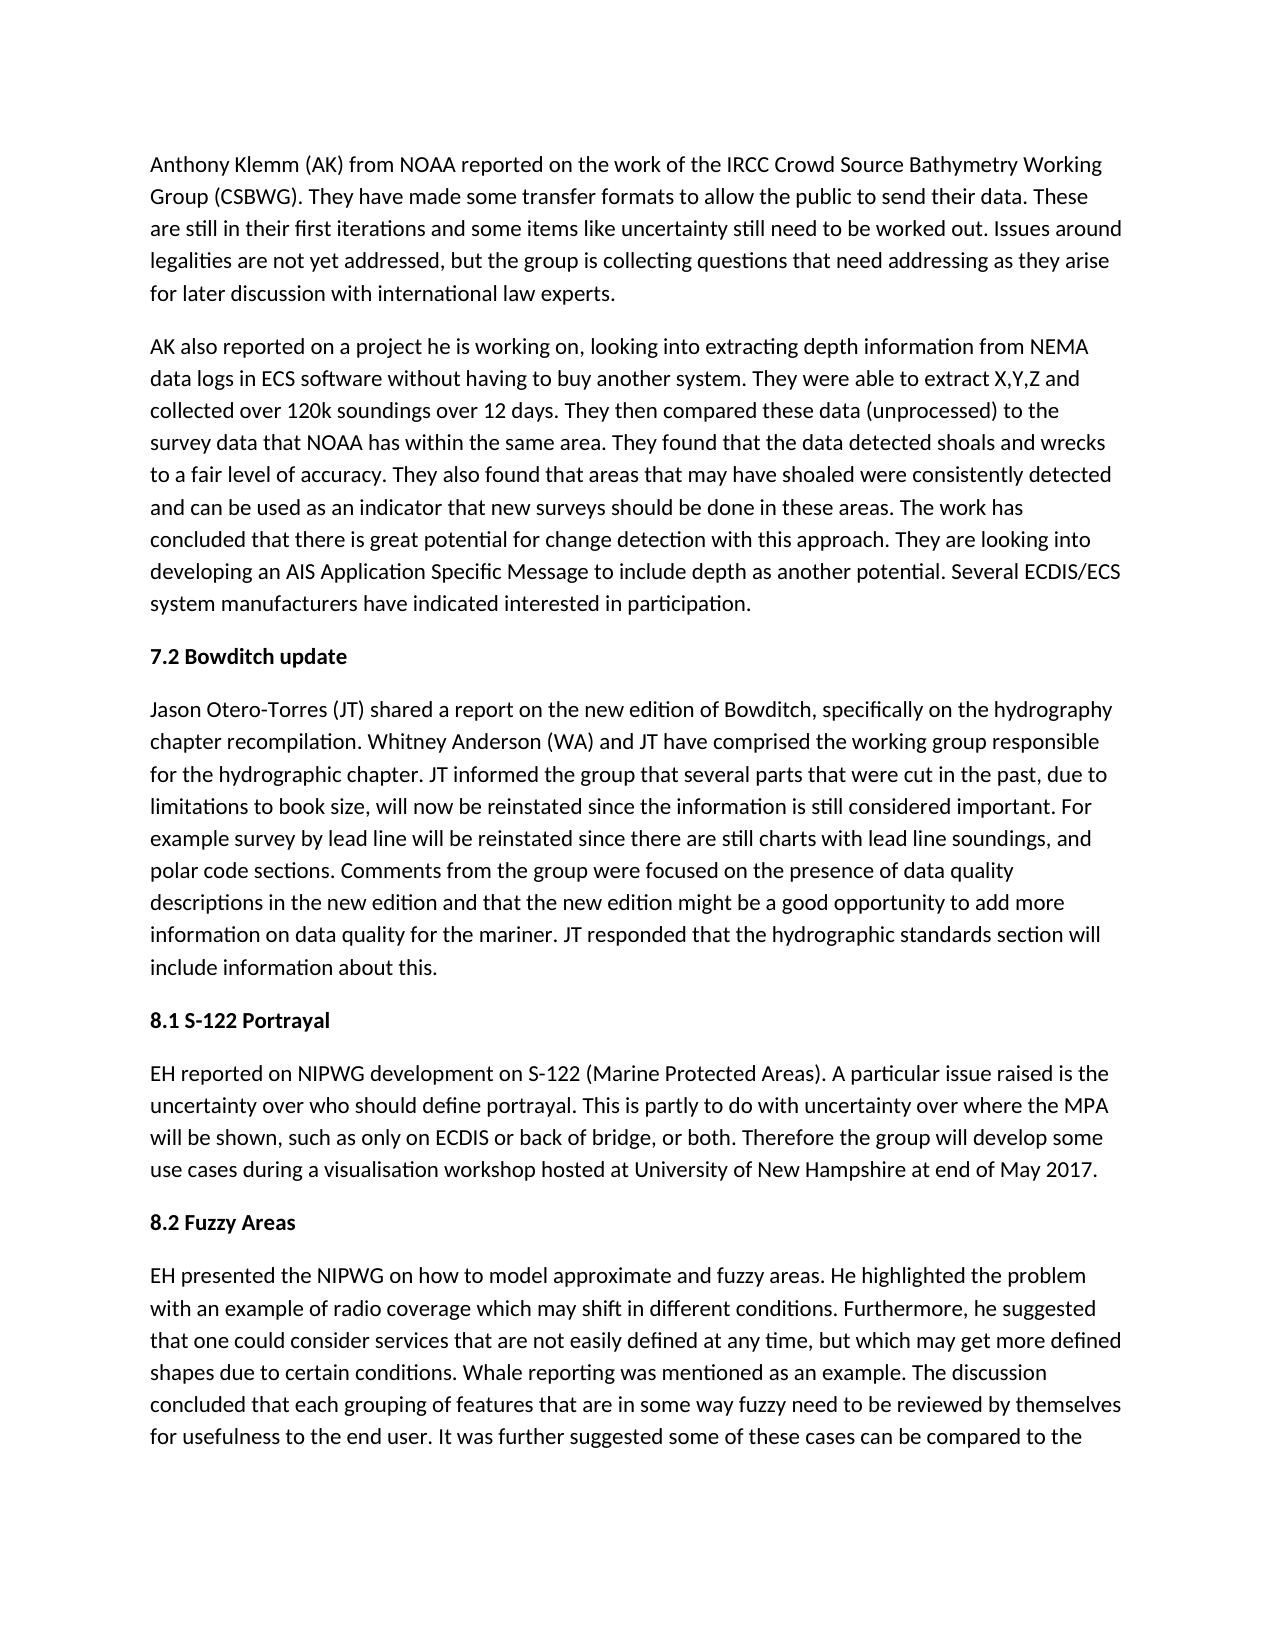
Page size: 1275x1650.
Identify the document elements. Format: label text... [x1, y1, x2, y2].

text Jason Otero-Torres (JT) shared a report on the new edition of Bowditch, specifically on the hydrography chapter recompilation. Whitney Anderson (WA) and JT have comprised the working group responsible for the hydrographic chapter. JT informed the group that several parts that were cut in the past, due to limitations to book size, will now be reinstated since the information is still considered important. For example survey by lead line will be reinstated since there are still charts with lead line soundings, and polar code sections. Comments from the group were focused on the presence of data quality descriptions in the new edition and that the new edition might be a good opportunity to add more information on data quality for the mariner. JT responded that the hydrographic standards section will include information about this. [150, 695, 1125, 981]
text 7.2 Bowditch update [150, 642, 1125, 670]
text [150, 1261, 1125, 1450]
text 8.2 Fuzzy Areas [150, 1208, 1125, 1236]
text Anthony Klemm (AK) from NOAA reported on the work of the IRCC Crowd Source Bathymetry Working Group (CSBWG). They have made some transfer formats to allow the public to send their data. These are still in their first iterations and some items like uncertainty still need to be worked out. Issues around legalities are not yet addressed, but the group is collecting questions that need addressing as they arise for later discussion with international law experts. [150, 150, 1125, 307]
text EH reported on NIPWG development on S-122 (Marine Protected Areas). A particular issue raised is the uncertainty over who should define portrayal. This is partly to do with uncertainty over where the MPA will be shown, such as only on ECDIS or back of bridge, or both. Therefore the group will develop some use cases during a visualisation workshop hosted at University of New Hampshire at end of May 2017. [150, 1059, 1125, 1183]
text AK also reported on a project he is working on, looking into extracting depth information from NEMA data logs in ECS software without having to buy another system. They were able to extract X,Y,Z and collected over 120k soundings over 12 days. They then compared these data (unprocessed) to the survey data that NOAA has within the same area. They found that the data detected shoals and wrecks to a fair level of accuracy. They also found that areas that may have shoaled were consistently detected and can be used as an indicator that new surveys should be done in these areas. The work has concluded that there is great potential for change detection with this approach. They are looking into developing an AIS Application Specific Message to include depth as another potential. Several ECDIS/ECS system manufacturers have indicated interested in participation. [150, 332, 1125, 617]
text 8.1 S-122 Portrayal [150, 1006, 1125, 1034]
